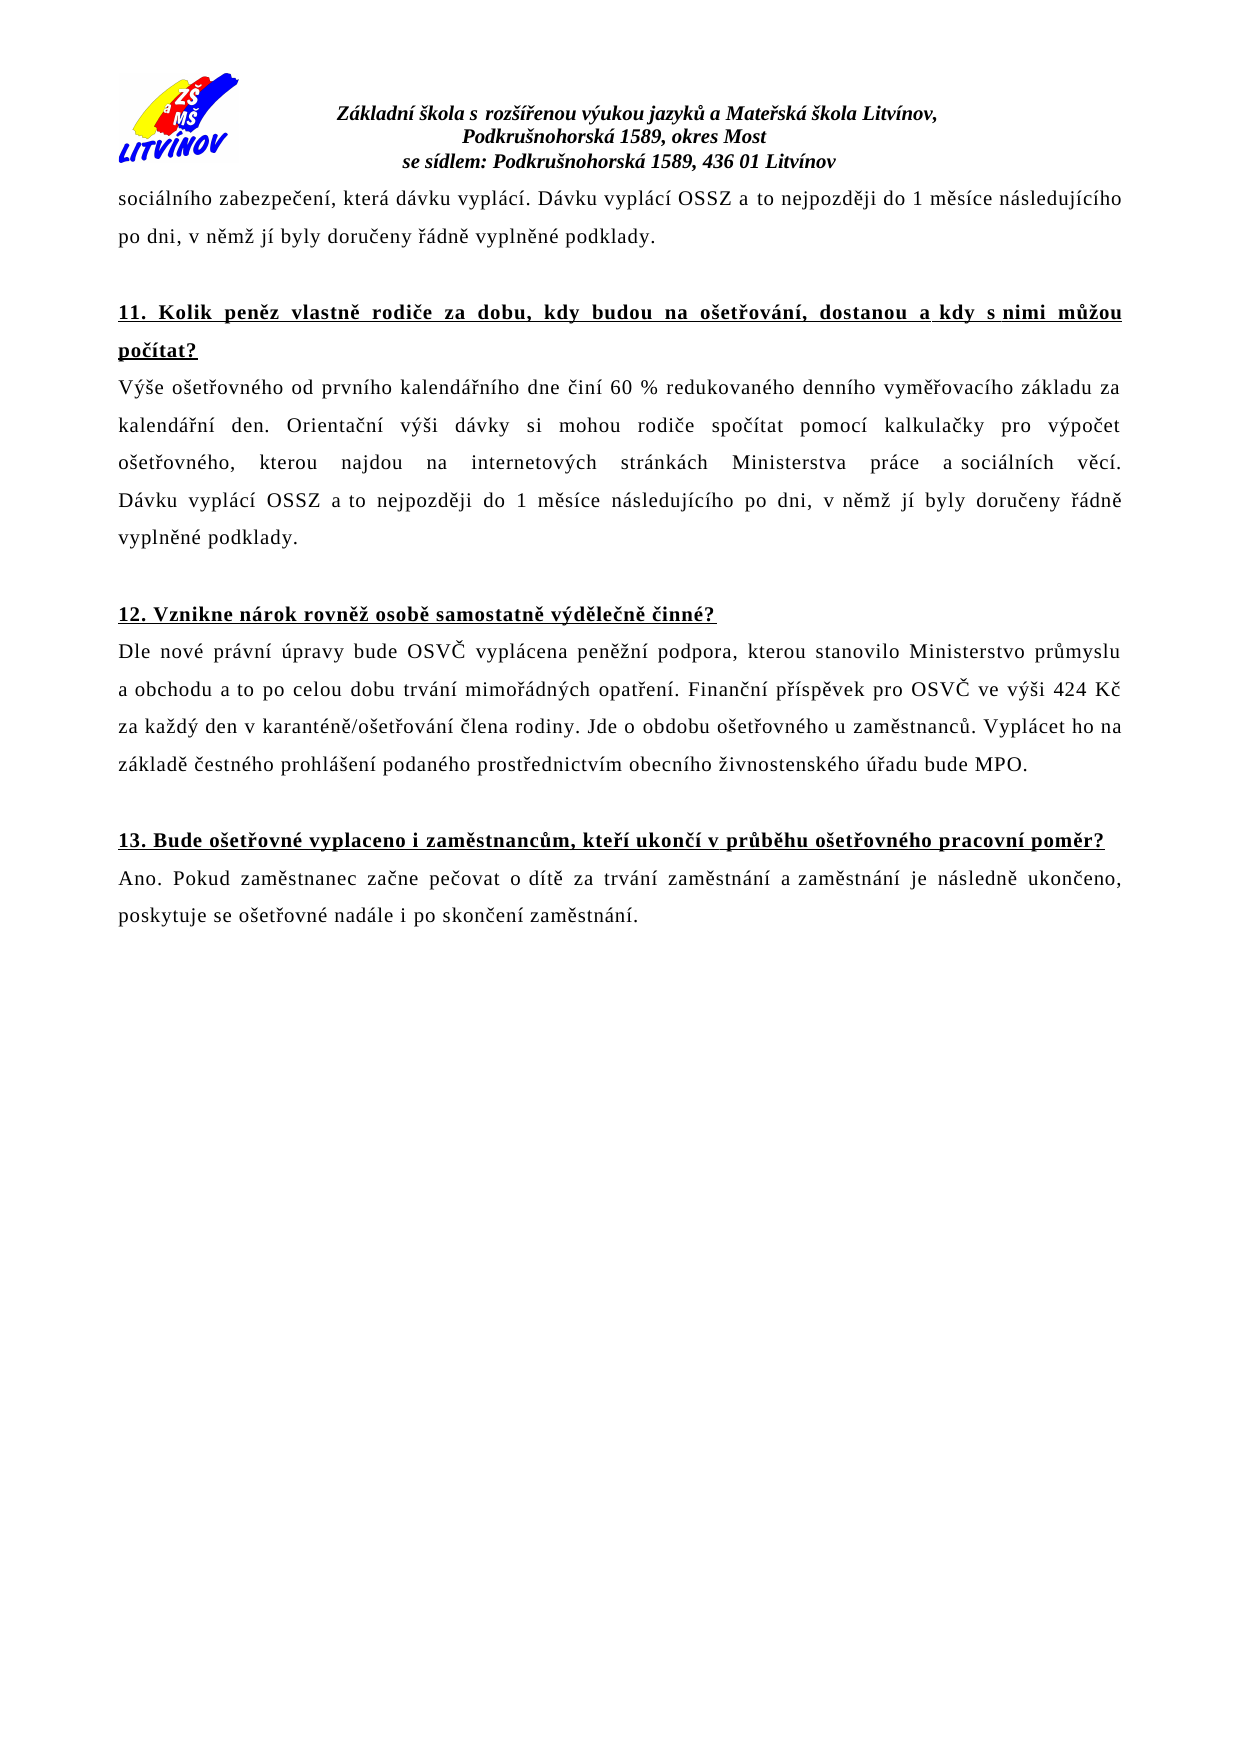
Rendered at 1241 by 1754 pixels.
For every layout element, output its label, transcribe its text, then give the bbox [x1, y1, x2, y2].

text 12. Vznikne nárok rovněž osobě samostatně výdělečně činné? [118, 588, 1122, 626]
text 13. Bude ošetřovné vyplaceno i zaměstnancům, kteří ukončí v průběhu ošetřovného pracovní poměr? [118, 815, 1122, 852]
text Ano. Pokud zaměstnanec začne pečovat o dítě za trvání zaměstnání a zaměstnání je následně ukončeno, poskytuje se ošetřovné nadále i po skončení zaměstnání. [118, 852, 1122, 927]
text Dle nové právní úpravy bude OSVČ vyplácena peněžní podpora, kterou stanovilo Ministerstvo průmyslu a obchodu a to po celou dobu trvání mimořádných opatření. Finanční příspěvek pro OSVČ ve výši 424 Kč za každý den v karanténě/ošetřování člena rodiny. Jde o obdobu ošetřovného u zaměstnanců. Vyplácet ho na základě čestného prohlášení podaného prostřednictvím obecního živnostenského úřadu bude MPO. [118, 626, 1122, 776]
text Výše ošetřovného od prvního kalendářního dne činí 60 % redukovaného denního vyměřovacího základu za kalendářní den. Orientační výši dávky si mohou rodiče spočítat pomocí kalkulačky pro výpočet ošetřovného, kterou najdou na internetových stránkách Ministerstva práce a sociálních věcí. Dávku vyplácí OSSZ a to nejpozději do 1 měsíce následujícího po dni, v němž jí byly doručeny řádně vyplněné podklady. [118, 362, 1122, 549]
text 11. Kolik peněz vlastně rodiče za dobu, kdy budou na ošetřování, dostanou a kdy s nimi můžou počítat? [118, 287, 1122, 362]
picture [118, 73, 239, 163]
